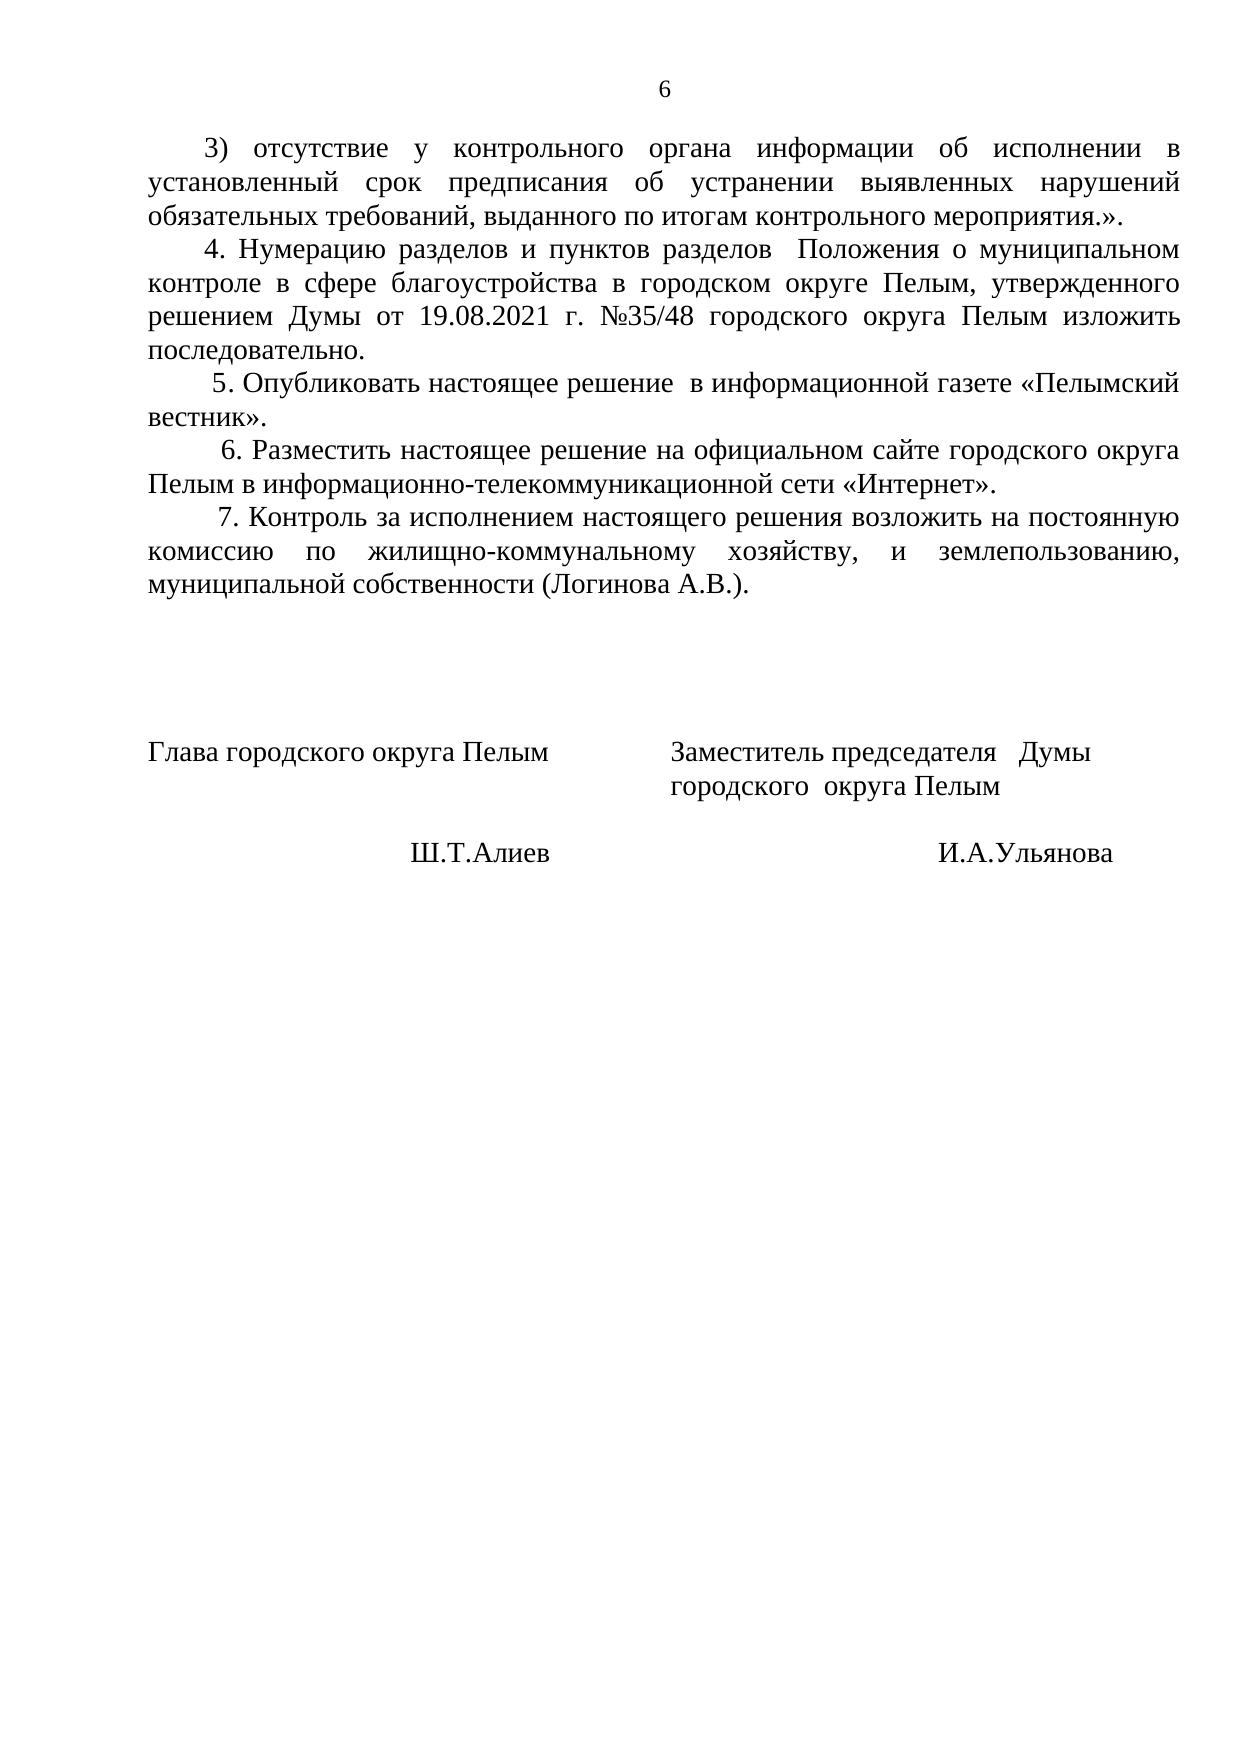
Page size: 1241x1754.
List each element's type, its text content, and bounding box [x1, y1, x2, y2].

table_header Заместитель председателя Думы городского округа Пелым И.А.Ульянова [659, 734, 1192, 902]
text 3) отсутствие у контрольного органа информации об исполнении в установленный срок предписания об устранении выявленных нарушений обязательных требований, выданного по итогам контрольного мероприятия.». [148, 131, 1181, 231]
title 4. Нумерацию разделов и пунктов разделов Положения о муниципальном контроле в сфере благоустройства в городском округе Пелым, утвержденного решением Думы от 19.08.2021 г. №35/48 городского округа Пелым изложить последовательно. [366, 298, 1181, 365]
table_header Глава городского округа Пелым Ш.Т.Алиев [136, 734, 659, 902]
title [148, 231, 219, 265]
text 7. Контроль за исполнением настоящего решения возложить на постоянную комиссию по жилищно-коммунальному хозяйству, и землепользованию, муниципальной собственности (Логинова А.В.). [148, 499, 1181, 600]
text 5. Опубликовать настоящее решение в информационной газете «Пелымский вестник». [148, 365, 1181, 432]
text 6. Разместить настоящее решение на официальном сайте городского округа Пелым в информационно-телекоммуникационной сети «Интернет». [148, 432, 1181, 499]
